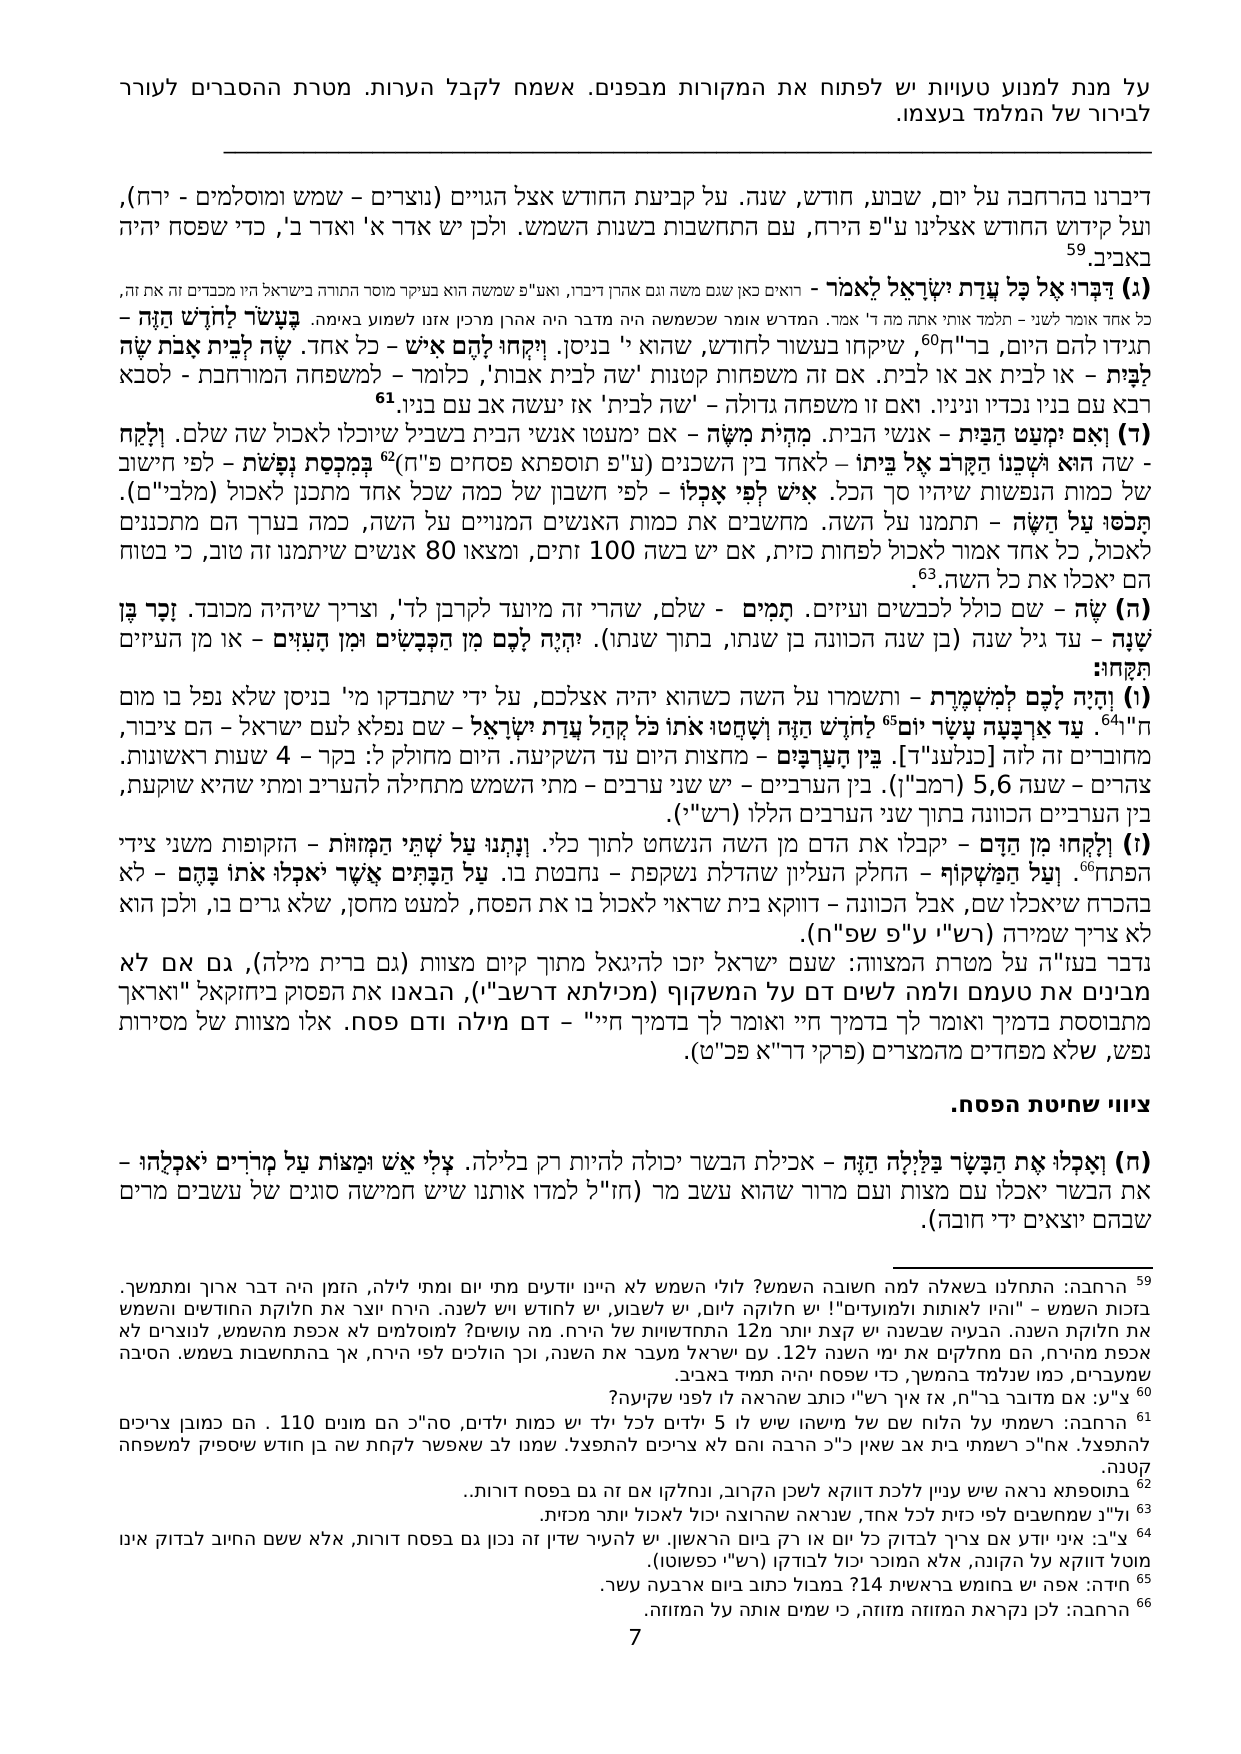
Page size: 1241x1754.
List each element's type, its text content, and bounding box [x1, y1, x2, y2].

text (ה) שֶׂה – שם כולל לכבשים ועיזים. תָמִים - שלם, שהרי זה מיועד לקרבן לד', וצריך שיהיה מכובד. זָכָר בֶּן שָׁנָה – עד גיל שנה (בן שנה הכוונה בן שנתו, בתוך שנתו). יִהְיֶה לָכֶם מִן הַכְּבָשִׂים וּמִן הָעִזִּים – או מן העיזים תִּקָּחוּ: [118, 594, 1152, 682]
text (ז) וְלָקְחוּ מִן הַדָּם – יקבלו את הדם מן השה הנשחט לתוך כלי. וְנָתְנוּ עַל שְׁתֵּי הַמְּזוּזֹת – הזקופות משני צידי הפתח. וְעַל הַמַּשְׁקוֹף – החלק העליון שהדלת נשקפת – נחבטת בו. עַל הַבָּתִּים אֲשֶׁר יֹאכְלוּ אֹתוֹ בָּהֶם – לא בהכרח שיאכלו שם, אבל הכוונה – דווקא בית שראוי לאכול בו את הפסח, למעט מחסן, שלא גרים בו, ולכן הוא לא צריך שמירה (רש"י ע"פ שפ"ח). [118, 829, 1152, 948]
text נדבר בעז"ה על מטרת המצווה: שעם ישראל יזכו להיגאל מתוך קיום מצוות (גם ברית מילה), גם אם לא מבינים את טעמם ולמה לשים דם על המשקוף (מכילתא דרשב"י), הבאנו את הפסוק ביחזקאל "ואראך מתבוססת בדמיך ואומר לך בדמיך חיי ואומר לך בדמיך חיי" – דם מילה ודם פסח. אלו מצוות של מסירות נפש, שלא מפחדים מהמצרים (פרקי דר"א פכ"ט). [118, 948, 1152, 1065]
text (ג) דַּבְּרוּ אֶל כָּל עֲדַת יִשְׂרָאֵל לֵאמֹר - רואים כאן שגם משה וגם אהרן דיברו, ואע"פ שמשה הוא בעיקר מוסר התורה בישראל היו מכבדים זה את זה, כל אחד אומר לשני – תלמד אותי אתה מה ד' אמר. המדרש אומר שכשמשה היה מדבר היה אהרן מרכין אזנו לשמוע באימה. בֶּעָשֹׂר לַחֹדֶשׁ הַזֶּה – תגידו להם היום, בר"ח, שיקחו בעשור לחודש, שהוא י' בניסן. וְיִקְחוּ לָהֶם אִישׁ – כל אחד. שֶׂה לְבֵית אָבֹת שֶׂה לַבָּיִת – או לבית אב או לבית. אם זה משפחות קטנות 'שה לבית אבות', כלומר – למשפחה המורחבת - לסבא רבא עם בניו נכדיו וניניו. ואם זו משפחה גדולה – 'שה לבית' אז יעשה אב עם בניו. [118, 273, 1152, 419]
text דיברנו בהרחבה על יום, שבוע, חודש, שנה. על קביעת החודש אצל הגויים (נוצרים – שמש ומוסלמים - ירח), ועל קידוש החודש אצלינו ע"פ הירח, עם התחשבות בשנות השמש. ולכן יש אדר א' ואדר ב', כדי שפסח יהיה באביב. [118, 182, 1152, 273]
text (ד) וְאִם יִמְעַט הַבַּיִת – אנשי הבית. מִהְיֹת מִשֶּׂה – אם ימעטו אנשי הבית בשביל שיוכלו לאכול שה שלם. וְלָקַח - שה הוּא וּשְׁכֵנוֹ הַקָּרֹב אֶל בֵּיתוֹ – לאחד בין השכנים (ע"פ תוספתא פסחים פ"ח) בְּמִכְסַת נְפָשֹׁת – לפי חישוב של כמות הנפשות שיהיו סך הכל. אִישׁ לְפִי אָכְלוֹ – לפי חשבון של כמה שכל אחד מתכנן לאכול (מלבי"ם). תָּכֹסּוּ עַל הַשֶּׂה – תתמנו על השה. מחשבים את כמות האנשים המנויים על השה, כמה בערך הם מתכננים לאכול, כל אחד אמור לאכול לפחות כזית, אם יש בשה 100 זתים, ומצאו 80 אנשים שיתמנו זה טוב, כי בטוח הם יאכלו את כל השה.. [118, 419, 1152, 594]
text ציווי שחיטת הפסח. [118, 1092, 1152, 1118]
text (ו) וְהָיָה לָכֶם לְמִשְׁמֶרֶת – ותשמרו על השה כשהוא יהיה אצלכם, על ידי שתבדקו מי' בניסן שלא נפל בו מום ח"ו. עַד אַרְבָּעָה עָשָׂר יוֹם לַחֹדֶשׁ הַזֶּה וְשָׁחֲטוּ אֹתוֹ כֹּל קְהַל עֲדַת יִשְׂרָאֵל – שם נפלא לעם ישראל – הם ציבור, מחוברים זה לזה [כנלענ"ד]. בֵּין הָעַרְבָּיִם – מחצות היום עד השקיעה. היום מחולק ל: בקר – 4 שעות ראשונות. צהרים – שעה 5,6 (רמב"ן). בין הערביים – יש שני ערבים – מתי השמש מתחילה להעריב ומתי שהיא שוקעת, בין הערביים הכוונה בתוך שני הערבים הללו (רש"י). [118, 682, 1152, 829]
text (ח) וְאָכְלוּ אֶת הַבָּשָׂר בַּלַּיְלָה הַזֶּה – אכילת הבשר יכולה להיות רק בלילה. צְלִי אֵשׁ וּמַצּוֹת עַל מְרֹרִים יֹאכְלֻהוּ – את הבשר יאכלו עם מצות ועם מרור שהוא עשב מר (חז"ל למדו אותנו שיש חמישה סוגים של עשבים מרים שבהם יוצאים ידי חובה). [118, 1147, 1152, 1235]
